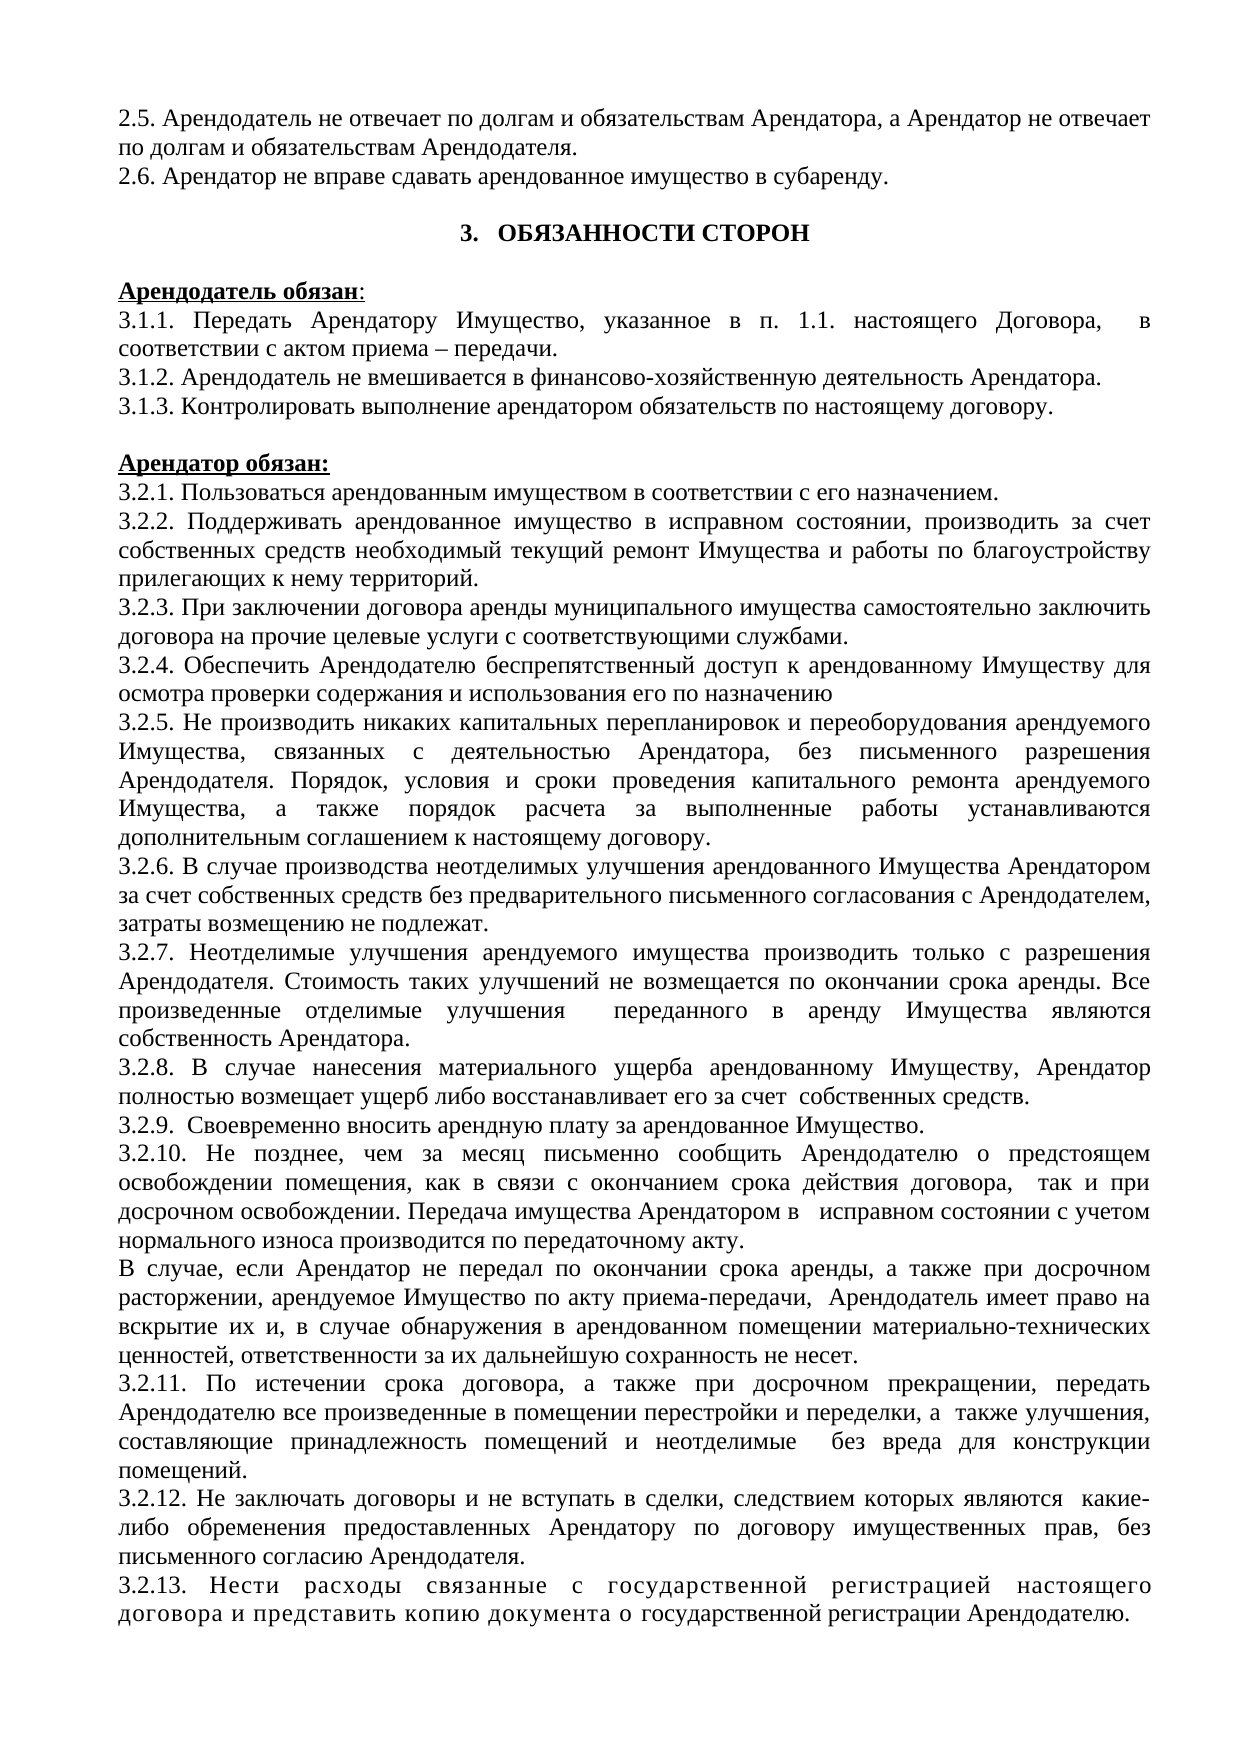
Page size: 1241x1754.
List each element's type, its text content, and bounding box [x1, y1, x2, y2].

text 3.2.8. В случае нанесения материального ущерба арендованному Имуществу, Арендатор полностью возмещает ущерб либо восстанавливает его за счет собственных средств. [118, 1052, 1152, 1110]
text Арендодатель обязан: [118, 276, 1152, 305]
list ОБЯЗАННОСТИ СТОРОН [118, 218, 1152, 247]
text Арендатор обязан: [118, 448, 1152, 477]
text 3.2.7. Неотделимые улучшения арендуемого имущества производить только с разрешения Арендодателя. Стоимость таких улучшений не возмещается по окончании срока аренды. Все произведенные отделимые улучшения переданного в аренду Имущества являются собственность Арендатора. [118, 937, 1152, 1052]
text 3.2.9. Своевременно вносить арендную плату за арендованное Имущество. [118, 1110, 1152, 1138]
text 3.2.4. Обеспечить Арендодателю беспрепятственный доступ к арендованному Имуществу для осмотра проверки содержания и использования его по назначению [118, 650, 1152, 707]
text 3.1.1. Передать Арендатору Имущество, указанное в п. 1.1. настоящего Договора, в соответствии с актом приема – передачи. [118, 305, 1152, 362]
text 3.1.3. Контролировать выполнение арендатором обязательств по настоящему договору. [118, 391, 1152, 420]
text 3.2.5. Не производить никаких капитальных перепланировок и переоборудования арендуемого Имущества, связанных с деятельностью Арендатора, без письменного разрешения Арендодателя. Порядок, условия и сроки проведения капитального ремонта арендуемого Имущества, а также порядок расчета за выполненные работы устанавливаются дополнительным соглашением к настоящему договору. [118, 707, 1152, 851]
text 3.2.3. При заключении договора аренды муниципального имущества самостоятельно заключить договора на прочие целевые услуги с соответствующими службами. [118, 592, 1152, 650]
text 3.2.2. Поддерживать арендованное имущество в исправном состоянии, производить за счет собственных средств необходимый текущий ремонт Имущества и работы по благоустройству прилегающих к нему территорий. [118, 506, 1152, 592]
text 3.2.1. Пользоваться арендованным имуществом в соответствии с его назначением. [118, 477, 1152, 506]
text 3.2.6. В случае производства неотделимых улучшения арендованного Имущества Арендатором за счет собственных средств без предварительного письменного согласования с Арендодателем, затраты возмещению не подлежат. [118, 851, 1152, 937]
text 2.5. Арендодатель не отвечает по долгам и обязательствам Арендатора, а Арендатор не отвечает по долгам и обязательствам Арендодателя. [118, 103, 1152, 161]
text В случае, если Арендатор не передал по окончании срока аренды, а также при досрочном расторжении, арендуемое Имущество по акту приема-передачи, Арендодатель имеет право на вскрытие их и, в случае обнаружения в арендованном помещении материально-технических ценностей, ответственности за их дальнейшую сохранность не несет. [118, 1253, 1152, 1368]
text 3.2.12. Не заключать договоры и не вступать в сделки, следствием которых являются какие-либо обременения предоставленных Арендатору по договору имущественных прав, без письменного согласию Арендодателя. [118, 1483, 1152, 1570]
text 3.2.13. Нести расходы связанные с государственной регистрацией настоящего договора и представить копию документа о государственной регистрации Арендодателю. [118, 1570, 1152, 1627]
text 3.2.11. По истечении срока договора, а также при досрочном прекращении, передать Арендодателю все произведенные в помещении перестройки и переделки, а также улучшения, составляющие принадлежность помещений и неотделимые без вреда для конструкции помещений. [118, 1368, 1152, 1483]
text 3.2.10. Не позднее, чем за месяц письменно сообщить Арендодателю о предстоящем освобождении помещения, как в связи с окончанием срока действия договора, так и при досрочном освобождении. Передача имущества Арендатором в исправном состоянии с учетом нормального износа производится по передаточному акту. [118, 1138, 1152, 1253]
text 2.6. Арендатор не вправе сдавать арендованное имущество в субаренду. [118, 161, 1152, 190]
text 3.1.2. Арендодатель не вмешивается в финансово-хозяйственную деятельность Арендатора. [118, 362, 1152, 391]
